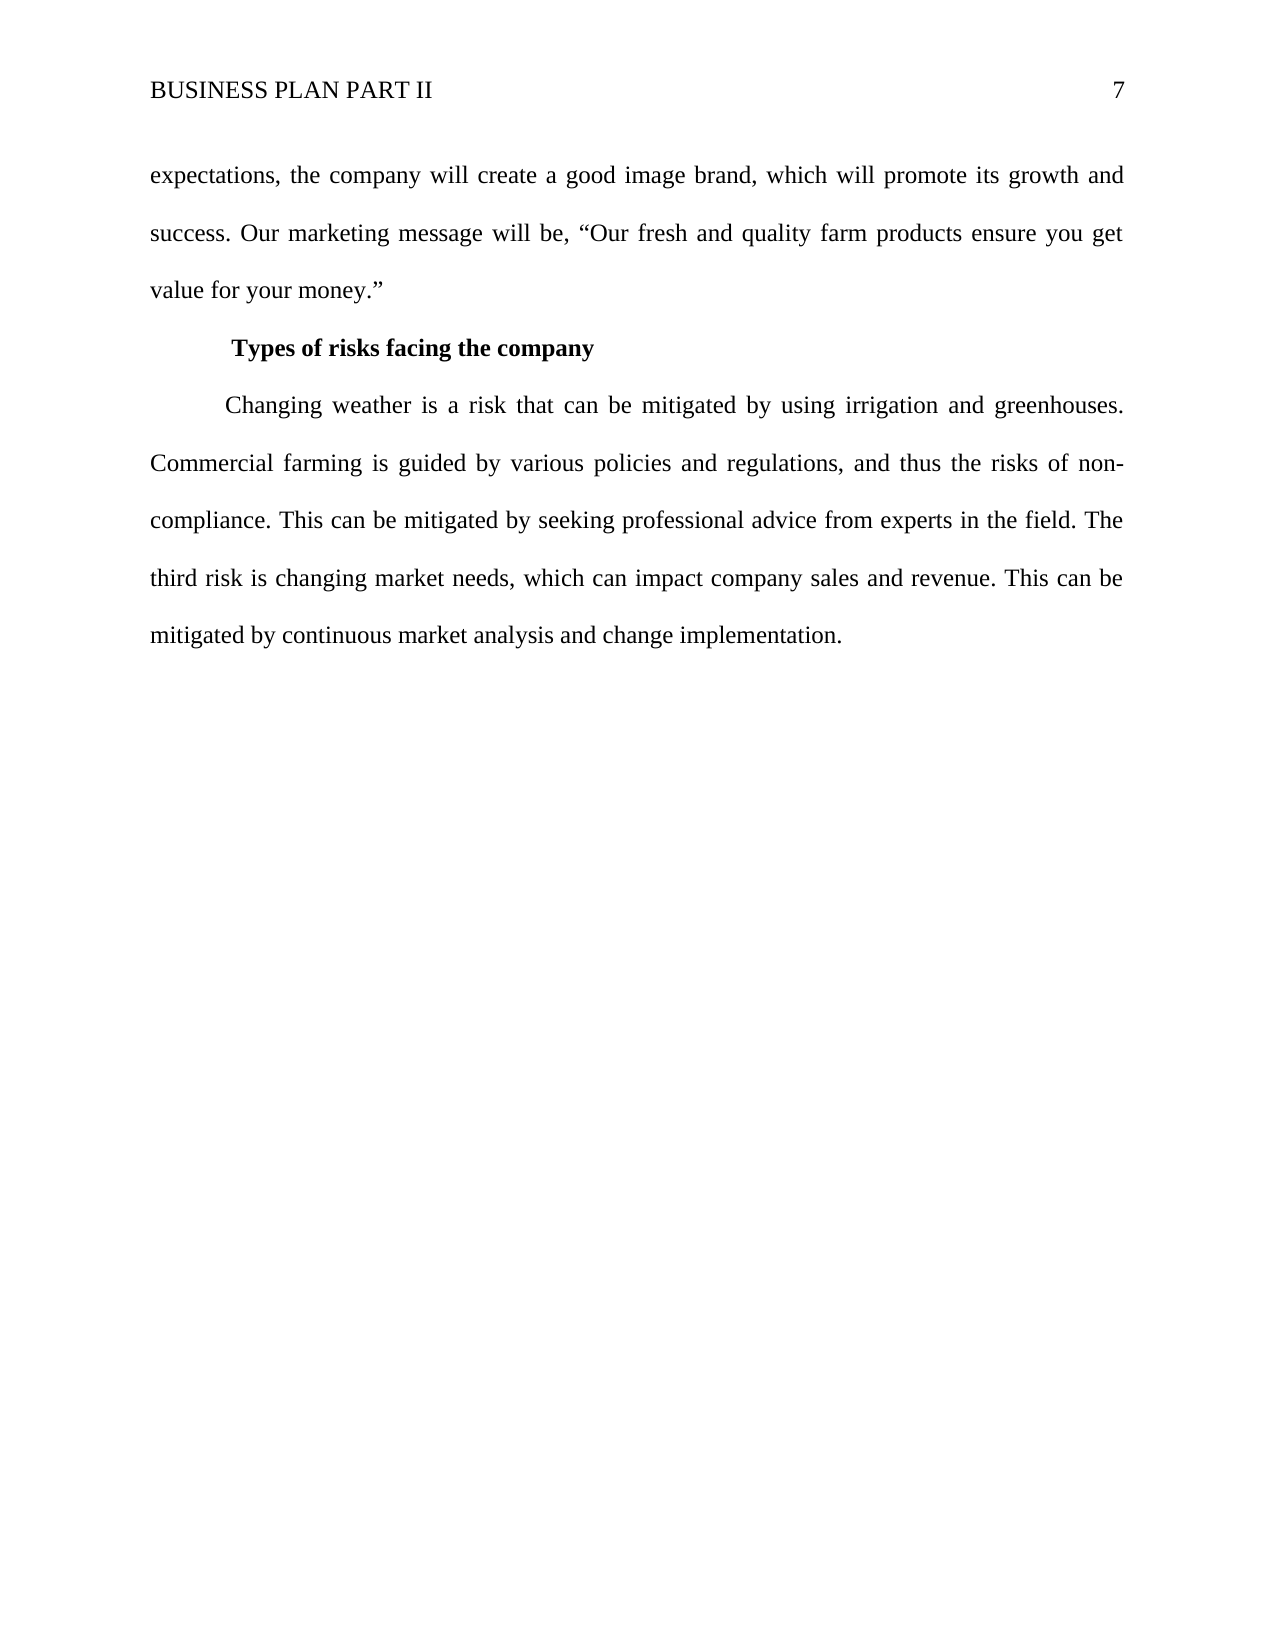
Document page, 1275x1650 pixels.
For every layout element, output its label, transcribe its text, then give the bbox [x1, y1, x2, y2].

list Changing weather is a risk that can be mitigated by using irrigation and greenhouses. Commercial farming is guided by various policies and regulations, and thus the risks of non-compliance. This can be mitigated by seeking professional advice from experts in the field. The third risk is changing market needs, which can impact company sales and revenue. This can be mitigated by continuous market analysis and change implementation. [150, 391, 1125, 649]
list Types of risks facing the company [150, 333, 1125, 362]
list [150, 161, 1125, 304]
